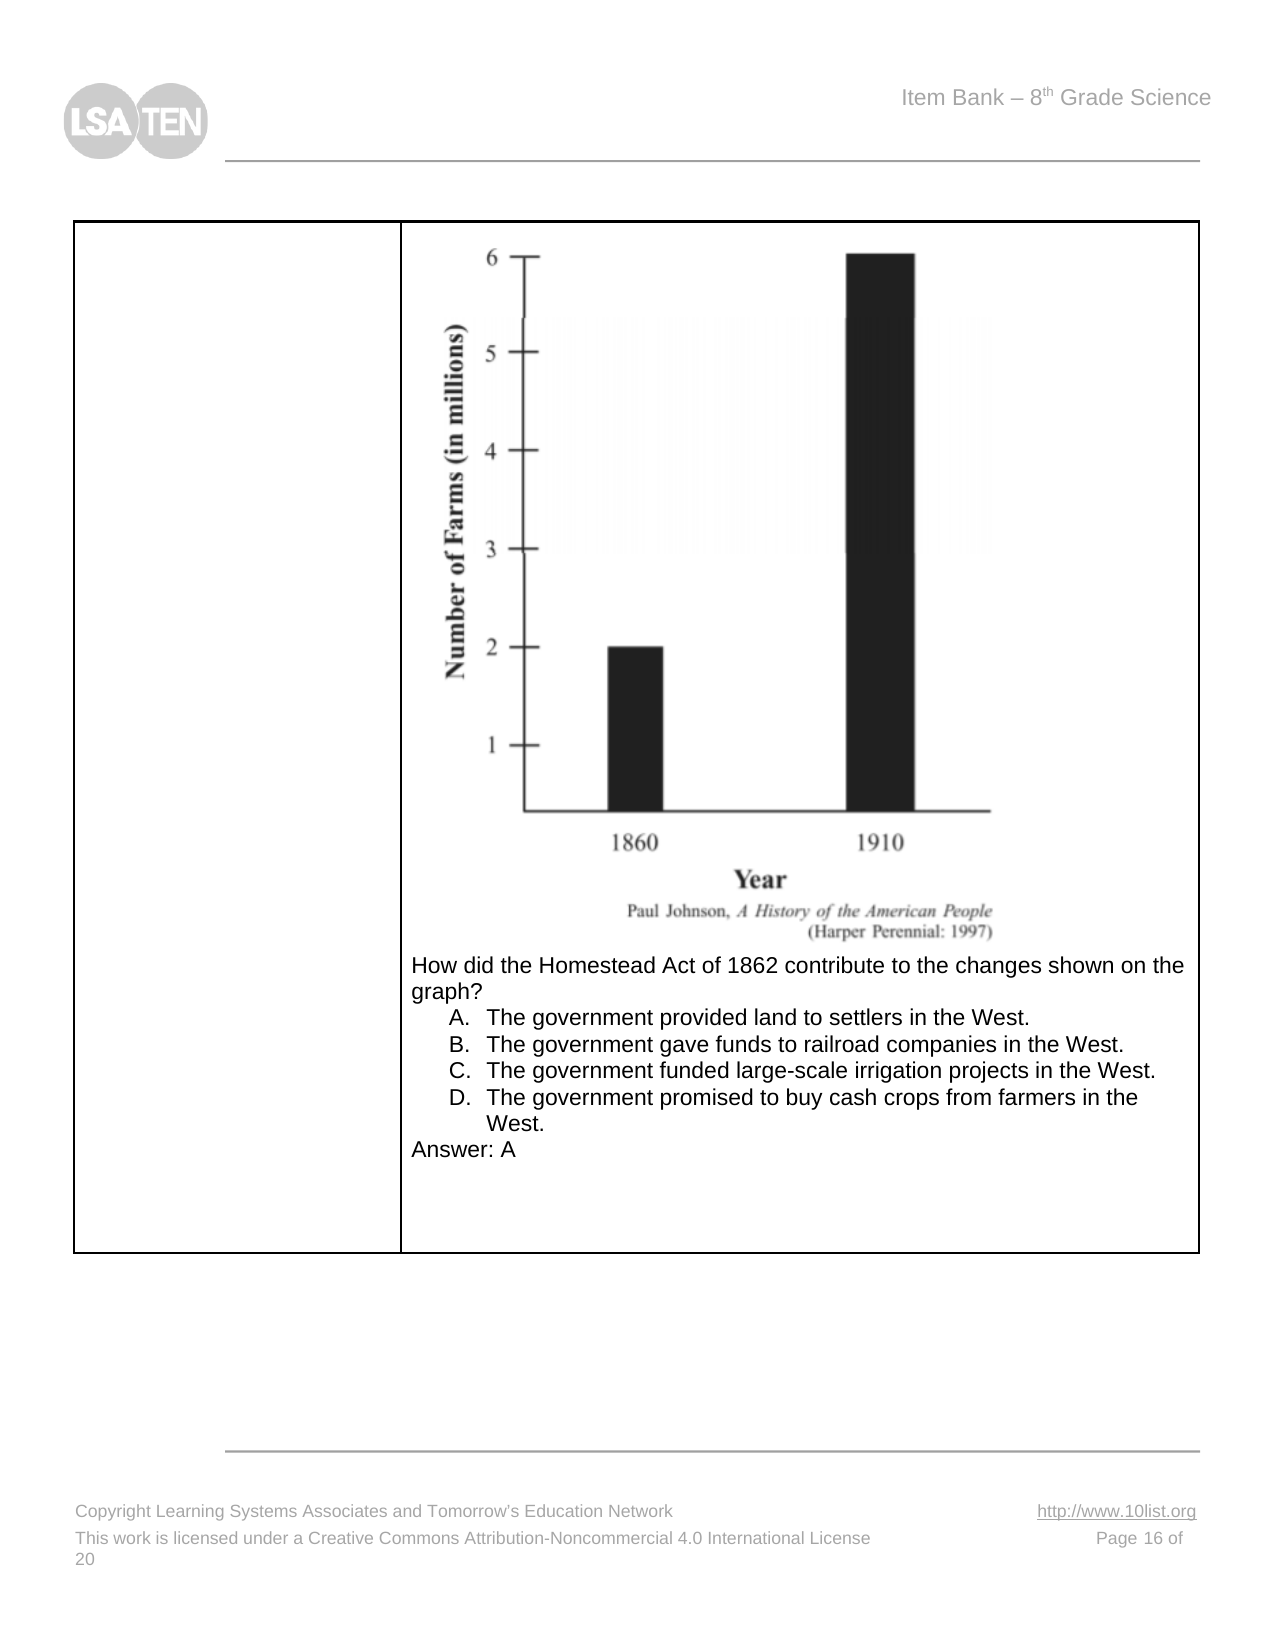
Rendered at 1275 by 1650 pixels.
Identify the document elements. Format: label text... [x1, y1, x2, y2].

picture [63, 83, 208, 159]
picture [411, 232, 1038, 952]
